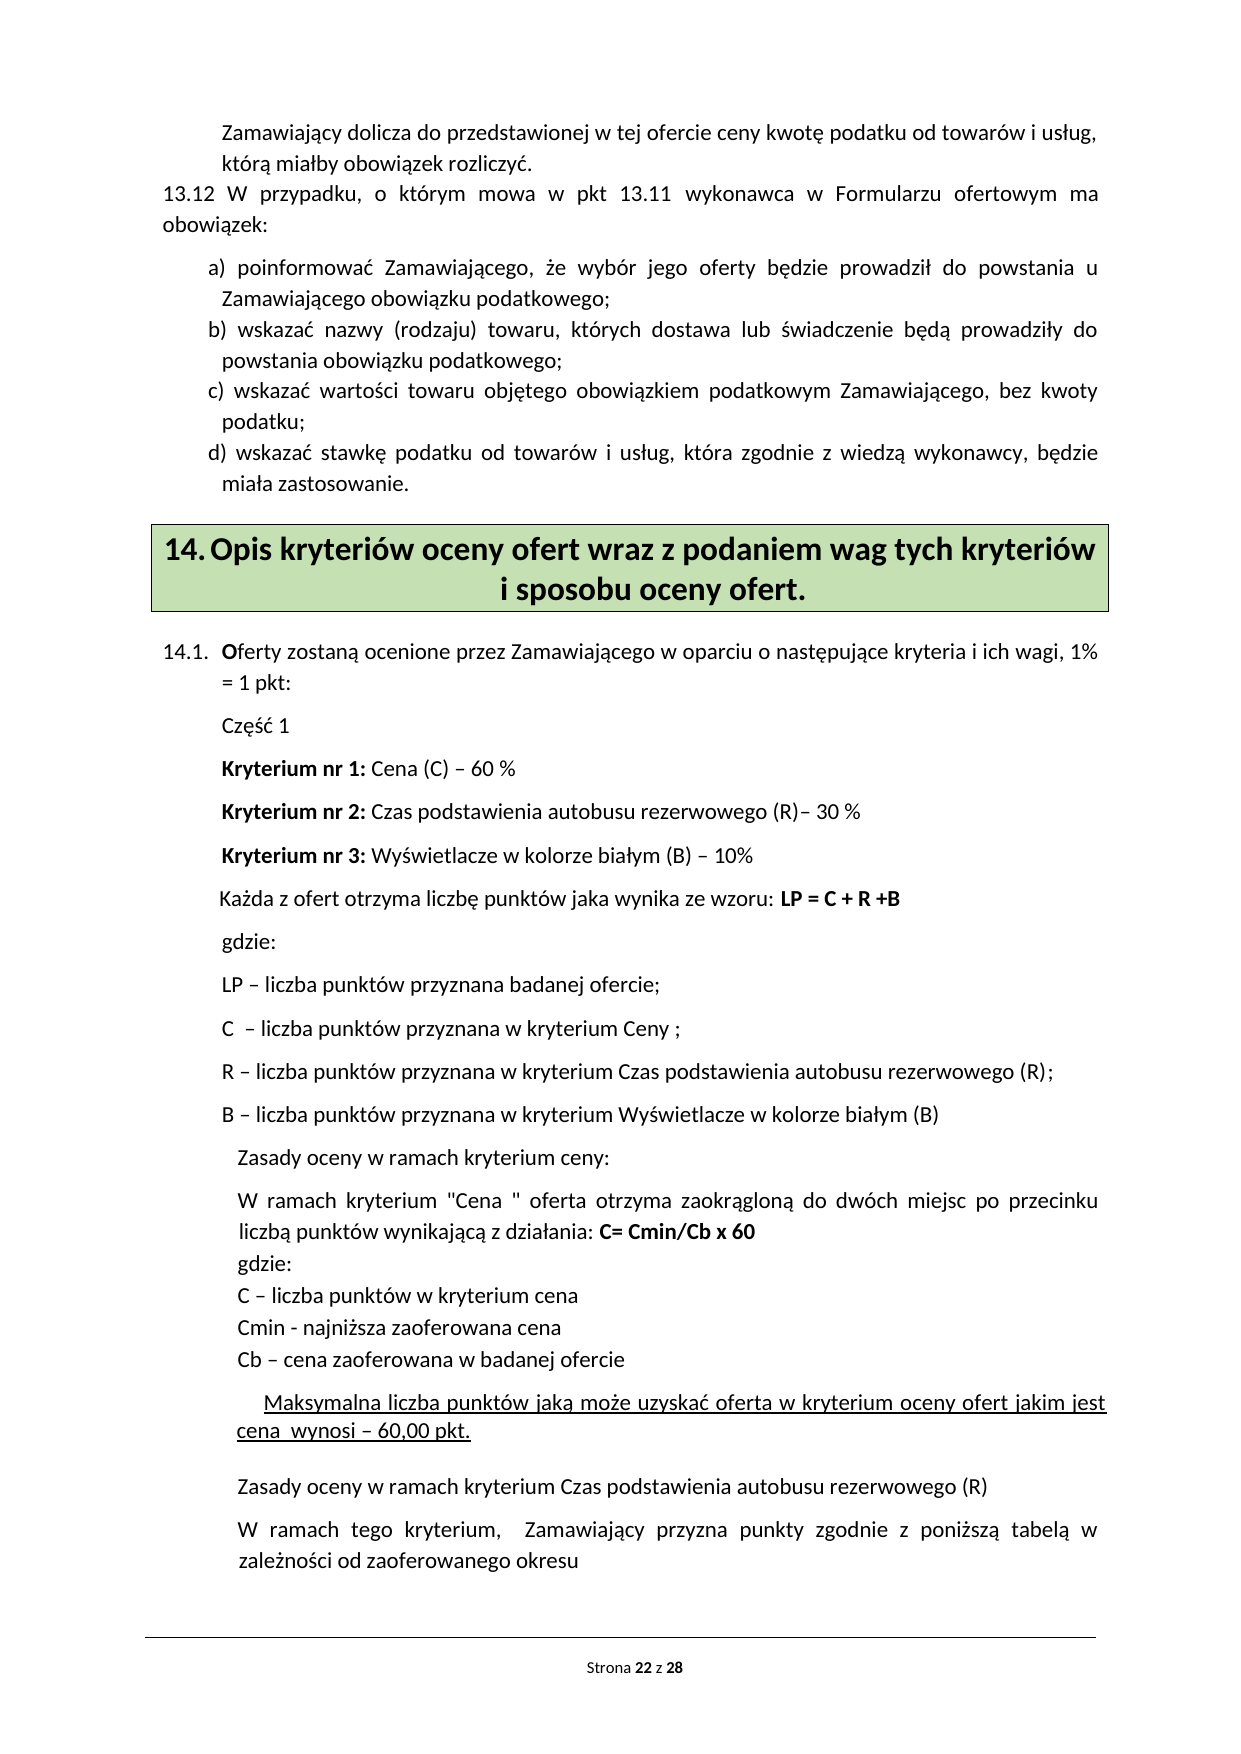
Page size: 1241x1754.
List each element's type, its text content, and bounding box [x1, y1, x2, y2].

list a) poinformować Zamawiającego, że wybór jego oferty będzie prowadził do powstania u Zamawiającego obowiązku podatkowego; [208, 253, 1099, 312]
list Oferty zostaną ocenione przez Zamawiającego w oparciu o następujące kryteria i ich wagi, 1% = 1 pkt: [162, 637, 1100, 696]
list gdzie: [222, 927, 1100, 955]
text Każda z ofert otrzyma liczbę punktów jaka wynika ze wzoru: LP = C + R +B [162, 884, 1100, 912]
text W ramach kryterium "Cena " oferta otrzyma zaokrągloną do dwóch miejsc po przecinku liczbą punktów wynikającą z działania: C= Cmin/Cb x 60 [237, 1187, 1099, 1245]
text Zamawiający dolicza do przedstawionej w tej ofercie ceny kwotę podatku od towarów i usług, którą miałby obowiązek rozliczyć. [222, 118, 1099, 177]
list Część 1 [222, 711, 1100, 739]
list Kryterium nr 1: Cena (C) – 60 % [222, 754, 1100, 782]
text W ramach tego kryterium, Zamawiający przyzna punkty zgodnie z poniższą tabelą w zależności od zaoferowanego okresu [237, 1515, 1099, 1574]
list B – liczba punktów przyznana w kryterium Wyświetlacze w kolorze białym (B) [222, 1100, 1100, 1128]
list Zasady oceny w ramach kryterium ceny: [237, 1143, 1099, 1171]
subtitle Opis kryteriów oceny ofert wraz z podaniem wag tych kryteriów i sposobu oceny ofert. [152, 525, 1108, 611]
list R – liczba punktów przyznana w kryterium Czas podstawienia autobusu rezerwowego (R); [222, 1057, 1100, 1085]
text Cb – cena zaoferowana w badanej ofercie [237, 1345, 1100, 1373]
text Cmin - najniższa zaoferowana cena [237, 1313, 1099, 1341]
list Zasady oceny w ramach kryterium Czas podstawienia autobusu rezerwowego (R) [237, 1472, 1099, 1500]
list b) wskazać nazwy (rodzaju) towaru, których dostawa lub świadczenie będą prowadziły do powstania obowiązku podatkowego; [208, 315, 1099, 374]
text gdzie: [237, 1249, 1099, 1277]
list c) wskazać wartości towaru objętego obowiązkiem podatkowym Zamawiającego, bez kwoty podatku; [208, 376, 1099, 435]
list Kryterium nr 2: Czas podstawienia autobusu rezerwowego (R)– 30 % [222, 797, 1100, 826]
list Kryterium nr 3: Wyświetlacze w kolorze białym (B) – 10% [222, 841, 1100, 869]
text 13.12 W przypadku, o którym mowa w pkt 13.11 wykonawca w Formularzu ofertowym ma obowiązek: [162, 179, 1099, 238]
list LP – liczba punktów przyznana badanej ofercie; [222, 970, 1100, 998]
text Maksymalna liczba punktów jaką może uzyskać oferta w kryterium oceny ofert jakim jest cena wynosi – 60,00 pkt. [162, 1388, 1107, 1444]
text C – liczba punktów w kryterium cena [237, 1281, 1099, 1309]
list C – liczba punktów przyznana w kryterium Ceny ; [222, 1014, 1100, 1042]
list d) wskazać stawkę podatku od towarów i usług, która zgodnie z wiedzą wykonawcy, będzie miała zastosowanie. [208, 438, 1099, 497]
